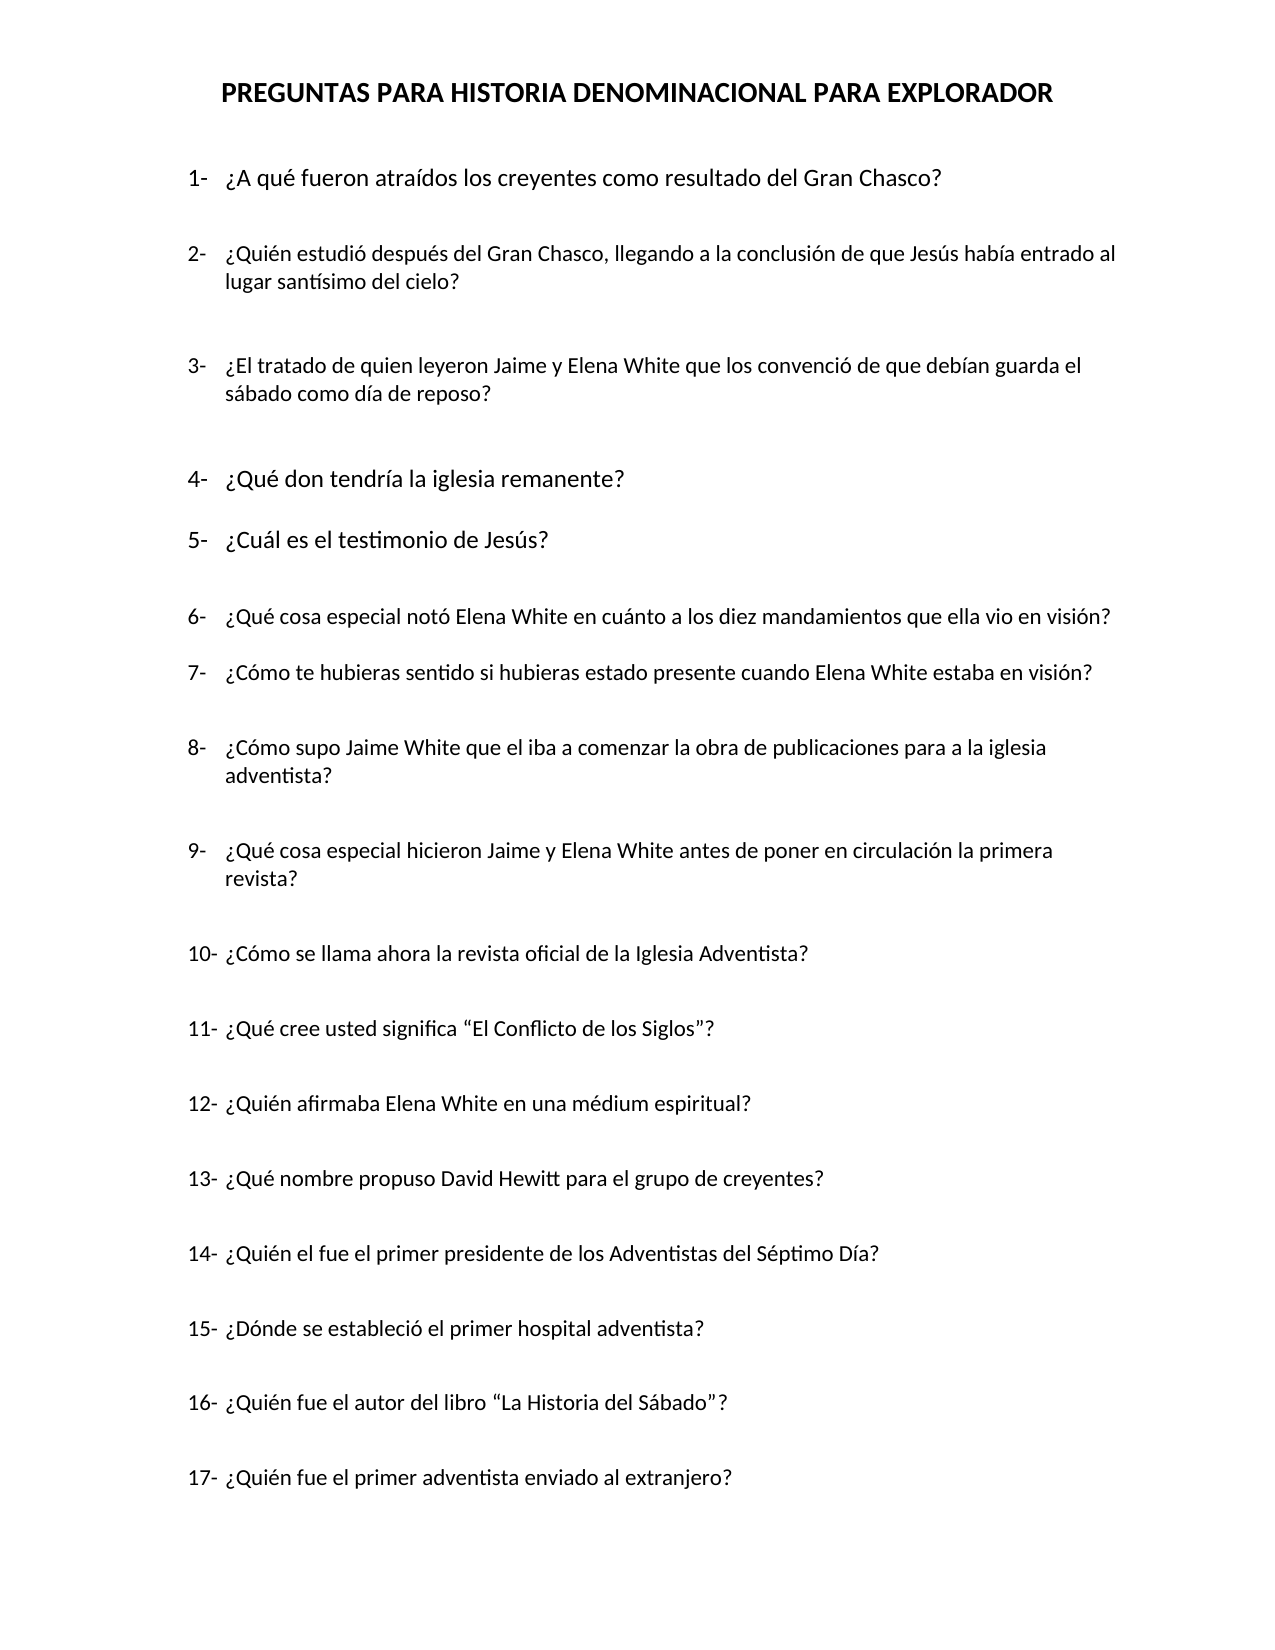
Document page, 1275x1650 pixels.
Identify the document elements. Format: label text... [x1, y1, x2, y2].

list ¿Quién estudió después del Gran Chasco, llegando a la conclusión de que Jesús había entrado al lugar santísimo del cielo? [187, 239, 1125, 296]
list ¿Quién afirmaba Elena White en una médium espiritual? [187, 1089, 1125, 1117]
list ¿Dónde se estableció el primer hospital adventista? [187, 1314, 1125, 1342]
list ¿Qué don tendría la iglesia remanente? [187, 464, 1125, 494]
list ¿Qué cosa especial notó Elena White en cuánto a los diez mandamientos que ella vio en visión? [187, 602, 1125, 630]
list ¿Cómo te hubieras sentido si hubieras estado presente cuando Elena White estaba en visión? [187, 658, 1125, 686]
list ¿Quién fue el primer adventista enviado al extranjero? [187, 1463, 1125, 1491]
list ¿El tratado de quien leyeron Jaime y Elena White que los convenció de que debían guarda el sábado como día de reposo? [187, 352, 1125, 408]
list ¿Quién el fue el primer presidente de los Adventistas del Séptimo Día? [187, 1239, 1125, 1267]
list ¿Qué cosa especial hicieron Jaime y Elena White antes de poner en circulación la primera revista? [187, 836, 1125, 892]
list ¿Qué nombre propuso David Hewitt para el grupo de creyentes? [187, 1164, 1125, 1192]
list ¿Cómo se llama ahora la revista oficial de la Iglesia Adventista? [187, 939, 1125, 967]
list ¿A qué fueron atraídos los creyentes como resultado del Gran Chasco? [187, 162, 1125, 192]
list ¿Cómo supo Jaime White que el iba a comenzar la obra de publicaciones para a la iglesia adventista? [187, 733, 1125, 789]
list ¿Quién fue el autor del libro “La Historia del Sábado”? [187, 1388, 1125, 1417]
list ¿Cuál es el testimonio de Jesús? [187, 525, 1125, 555]
list ¿Qué cree usted significa “El Conflicto de los Siglos”? [187, 1014, 1125, 1042]
text PREGUNTAS PARA HISTORIA DENOMINACIONAL PARA EXPLORADOR [150, 74, 1125, 109]
